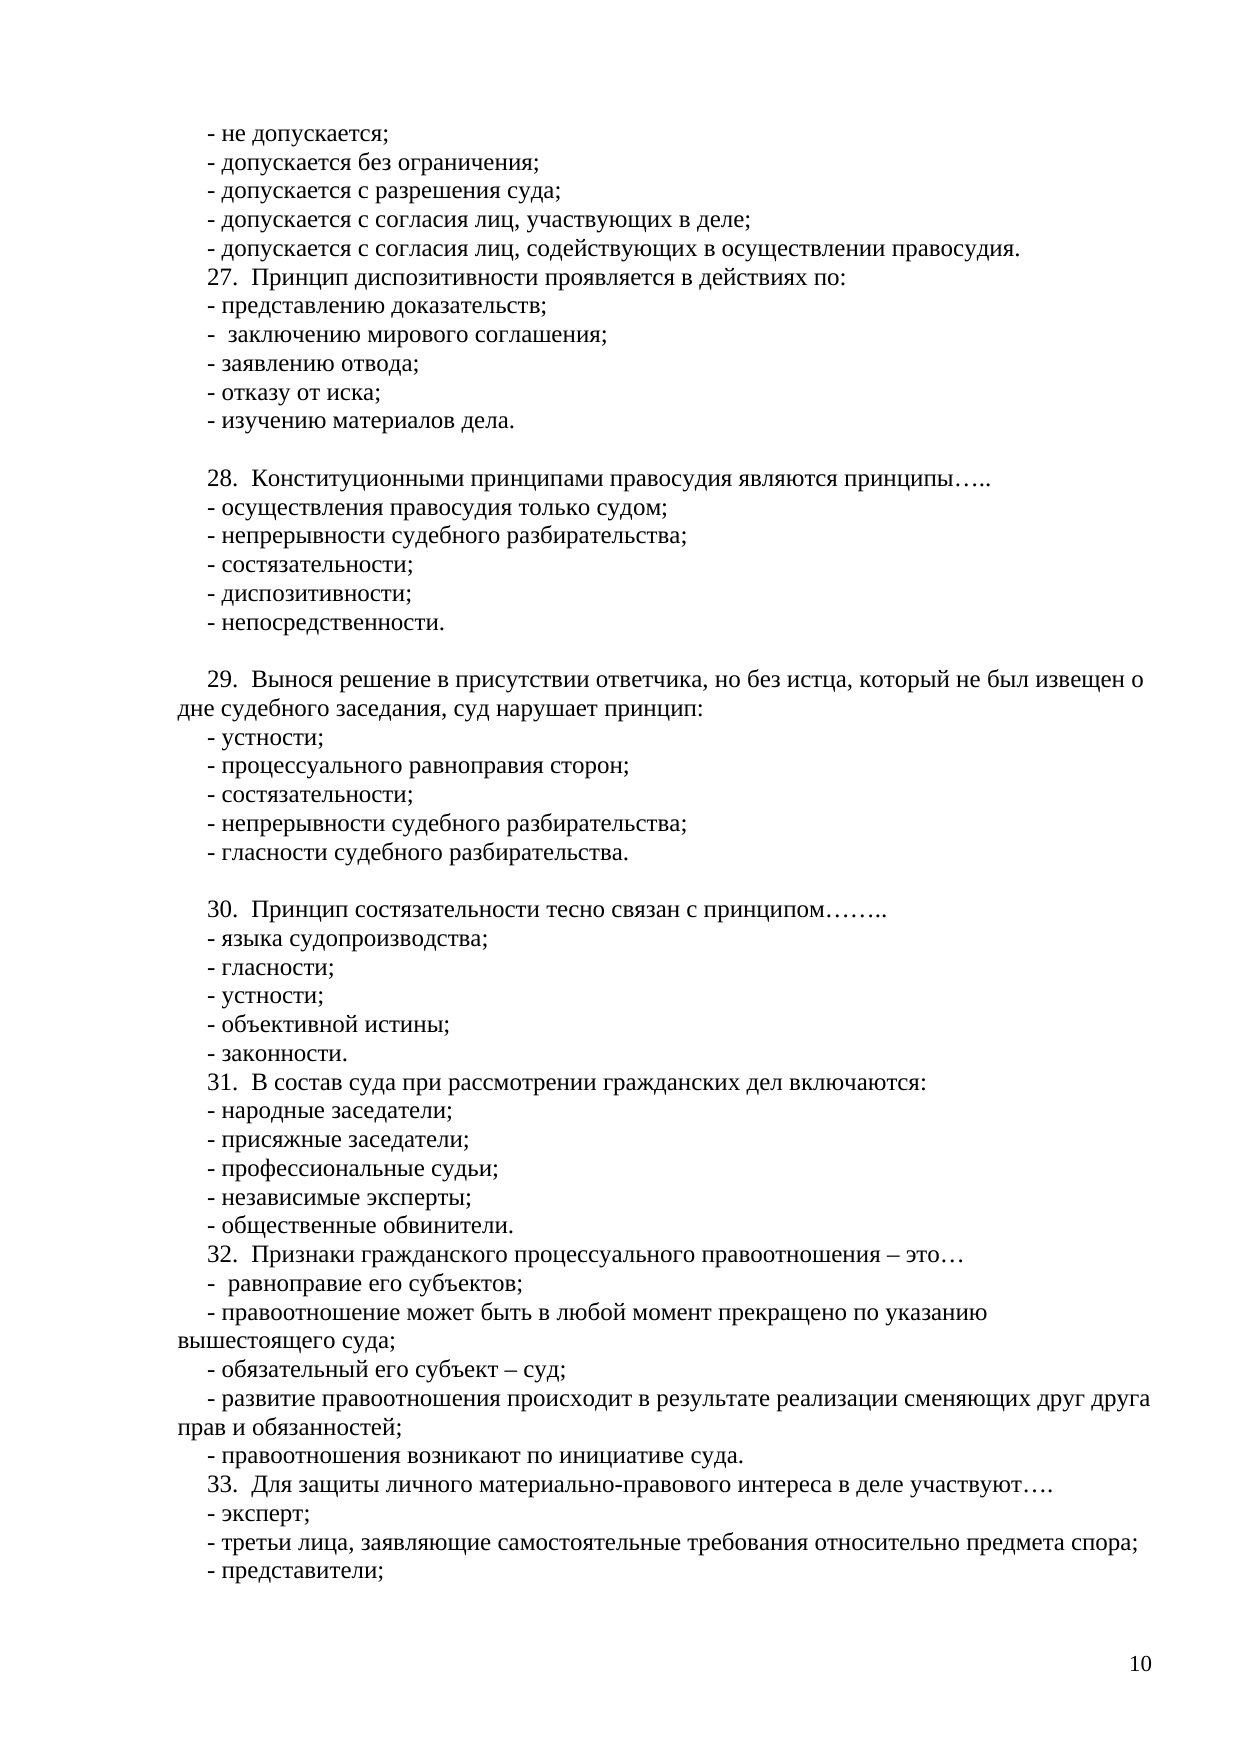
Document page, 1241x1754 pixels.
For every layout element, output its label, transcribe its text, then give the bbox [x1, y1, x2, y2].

text - допускается без ограничения; [177, 147, 1152, 176]
text - процессуального равноправия сторон; [177, 751, 1152, 779]
text - осуществления правосудия только судом; [177, 492, 1152, 521]
text - присяжные заседатели; [177, 1124, 1152, 1153]
text - непрерывности судебного разбирательства; [177, 521, 1152, 549]
text - изучению материалов дела. [177, 406, 1152, 434]
list Конституционными принципами правосудия являются принципы….. [177, 463, 1152, 492]
text - заключению мирового соглашения; [177, 319, 1152, 348]
list Принцип диспозитивности проявляется в действиях по: [177, 262, 1152, 291]
text - языка судопроизводства; [177, 923, 1152, 952]
text - законности. [177, 1038, 1152, 1067]
list Принцип состязательности тесно связан с принципом…….. [177, 894, 1152, 923]
text - правоотношение может быть в любой момент прекращено по указанию вышестоящего суда; [177, 1297, 1152, 1354]
text - отказу от иска; [177, 377, 1152, 406]
text - состязательности; [177, 779, 1152, 808]
text - третьи лица, заявляющие самостоятельные требования относительно предмета спора; [177, 1527, 1152, 1556]
text - непрерывности судебного разбирательства; [177, 808, 1152, 837]
text - гласности; [177, 952, 1152, 981]
text - непосредственности. [177, 607, 1152, 636]
text - заявлению отвода; [177, 348, 1152, 377]
text - народные заседатели; [177, 1096, 1152, 1124]
text - допускается с разрешения суда; [177, 176, 1152, 204]
text - общественные обвинители. [177, 1211, 1152, 1239]
list Для защиты личного материально-правового интереса в деле участвуют…. [177, 1469, 1152, 1498]
text - независимые эксперты; [177, 1182, 1152, 1211]
list В состав суда при рассмотрении гражданских дел включаются: [177, 1067, 1152, 1096]
text - допускается с согласия лиц, участвующих в деле; [177, 204, 1152, 233]
text - развитие правоотношения происходит в результате реализации сменяющих друг друга прав и обязанностей; [177, 1383, 1152, 1441]
text - представлению доказательств; [177, 291, 1152, 319]
list Вынося решение в присутствии ответчика, но без истца, который не был извещен о дне судебного заседания, суд нарушает принцип: [177, 664, 1152, 722]
text - диспозитивности; [177, 578, 1152, 607]
text - правоотношения возникают по инициативе суда. [177, 1441, 1152, 1469]
text - равноправие его субъектов; [177, 1268, 1152, 1297]
text - эксперт; [177, 1498, 1152, 1527]
text - не допускается; [177, 118, 1152, 147]
text - гласности судебного разбирательства. [177, 837, 1152, 866]
text - устности; [177, 981, 1152, 1009]
text - объективной истины; [177, 1009, 1152, 1038]
text - обязательный его субъект – суд; [177, 1354, 1152, 1383]
text - допускается с согласия лиц, содействующих в осуществлении правосудия. [177, 233, 1152, 262]
text - представители; [177, 1556, 1152, 1584]
list Признаки гражданского процессуального правоотношения – это… [177, 1239, 1152, 1268]
text - устности; [177, 722, 1152, 751]
text - состязательности; [177, 549, 1152, 578]
text - профессиональные судьи; [177, 1153, 1152, 1182]
